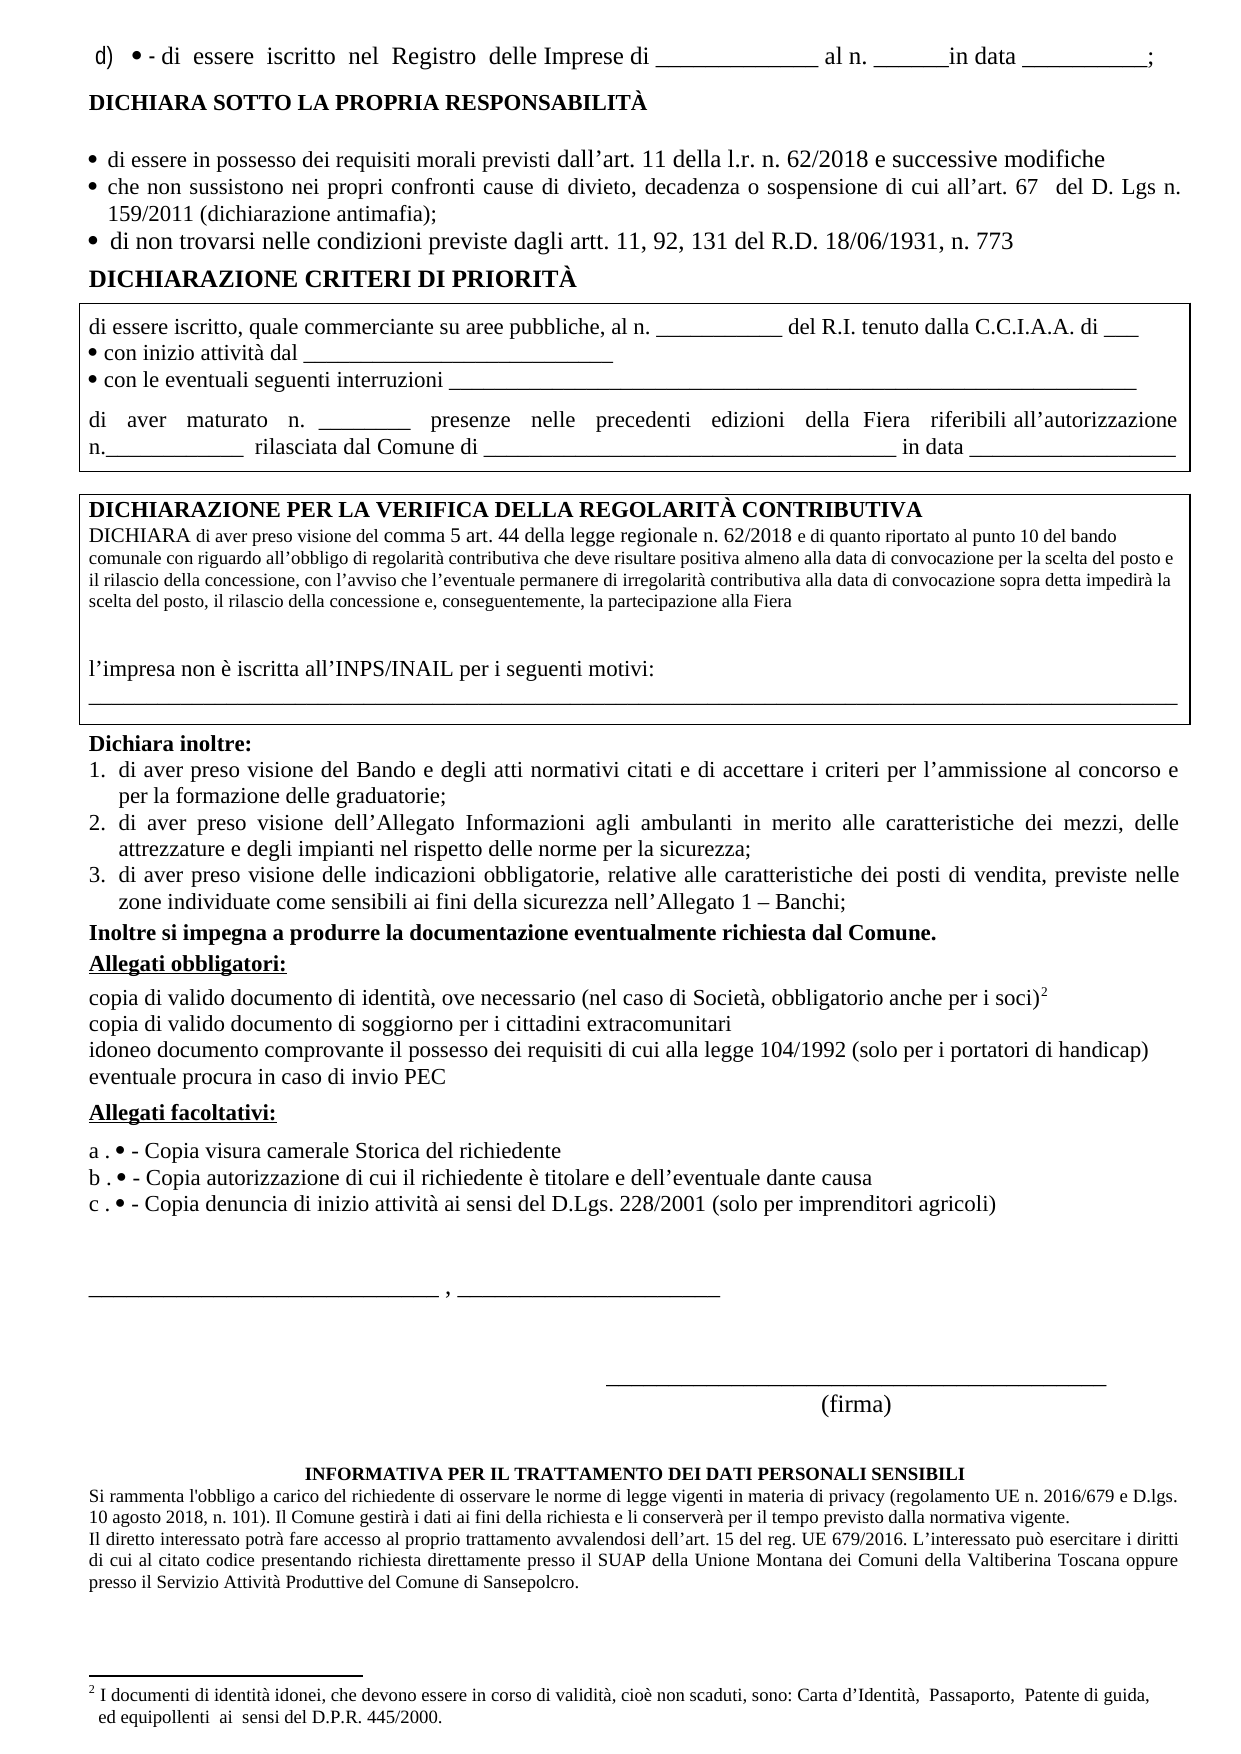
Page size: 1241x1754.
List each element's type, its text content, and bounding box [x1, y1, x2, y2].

text ____________________________ , _____________________ [89, 1271, 1181, 1300]
text c . - Copia denuncia di inizio attività ai sensi del D.Lgs. 228/2001 (solo per imprenditori agricoli) [89, 1190, 1181, 1216]
text eventuale procura in caso di invio PEC [89, 1063, 1181, 1089]
text idoneo documento comprovante il possesso dei requisiti di cui alla legge 104/1992 (solo per i portatori di handicap) [89, 1037, 1181, 1063]
text DICHIARA di aver preso visione del comma 5 art. 44 della legge regionale n. 62/2018 e di quanto riportato al punto 10 del bando comunale con riguardo all’obbligo di regolarità contributiva che deve risultare positiva almeno alla data di convocazione per la scelta del posto e il rilascio della concessione, con l’avviso che l’eventuale permanere di irregolarità contributiva alla data di convocazione sopra detta impedirà la scelta del posto, il rilascio della concessione e, conseguentemente, la partecipazione alla Fiera [89, 523, 1181, 612]
text Si rammenta l'obbligo a carico del richiedente di osservare le norme di legge vigenti in materia di privacy (regolamento UE n. 2016/679 e D.lgs. 10 agosto 2018, n. 101). Il Comune gestirà i dati ai fini della richiesta e li conserverà per il tempo previsto dalla normativa vigente. [89, 1485, 1181, 1528]
list di aver preso visione delle indicazioni obbligatorie, relative alle caratteristiche dei posti di vendita, previste nelle zone individuate come sensibili ai fini della sicurezza nell’Allegato 1 – Banchi; [89, 862, 1181, 914]
list di aver preso visione del Bando e degli atti normativi citati e di accettare i criteri per l’ammissione al concorso e per la formazione delle graduatorie; [89, 756, 1181, 809]
text _______________________________________________________________________________________________ [89, 681, 1181, 707]
text di aver maturato n. ________ presenze nelle precedenti edizioni della Fiera riferibili all’autorizzazione n.____________ rilasciata dal Comune di ____________________________________ in data __________________ [89, 406, 1181, 459]
text DICHIARAZIONE PER LA VERIFICA DELLA REGOLARITÀ CONTRIBUTIVA [80, 495, 1189, 523]
text di essere iscritto, quale commerciante su aree pubbliche, al n. ___________ del R.I. tenuto dalla C.C.I.A.A. di ___ [89, 313, 1181, 339]
list di aver preso visione dell’Allegato Informazioni agli ambulanti in merito alle caratteristiche dei mezzi, delle attrezzature e degli impianti nel rispetto delle norme per la sicurezza; [89, 809, 1181, 862]
text Allegati facoltativi: [89, 1099, 1181, 1125]
text ________________________________________ [531, 1360, 1181, 1389]
text Il diretto interessato potrà fare accesso al proprio trattamento avvalendosi dell’art. 15 del reg. UE 679/2016. L’interessato può esercitare i diritti di cui al citato codice presentando richiesta direttamente presso il SUAP della Unione Montana dei Comuni della Valtiberina Toscana oppure presso il Servizio Attività Produttive del Comune di Sansepolcro. [89, 1528, 1181, 1592]
text (firma) [531, 1389, 1181, 1417]
list che non sussistono nei propri confronti cause di divieto, decadenza o sospensione di cui all’art. 67 del D. Lgs n. 159/2011 (dichiarazione antimafia); [89, 173, 1181, 226]
list di non trovarsi nelle condizioni previste dagli artt. 11, 92, 131 del R.D. 18/06/1931, n. 773 [89, 226, 1181, 255]
list di essere in possesso dei requisiti morali previsti dall’art. 11 della l.r. n. 62/2018 e successive modifiche [89, 144, 1181, 173]
text con le eventuali seguenti interruzioni ____________________________________________________________ [89, 366, 1181, 392]
text Allegati obbligatori: [89, 950, 1181, 977]
text Inoltre si impegna a produrre la documentazione eventualmente richiesta dal Comune. [89, 919, 1181, 945]
text b . - Copia autorizzazione di cui il richiedente è titolare e dell’eventuale dante causa [89, 1163, 1181, 1190]
text DICHIARAZIONE CRITERI DI PRIORITÀ [89, 264, 1181, 293]
text l’impresa non è iscritta all’INPS/INAIL per i seguenti motivi: [89, 655, 1181, 681]
list - di essere iscritto nel Registro delle Imprese di _____________ al n. ______in data __________; [95, 41, 1181, 70]
text copia di valido documento di soggiorno per i cittadini extracomunitari [89, 1010, 1181, 1037]
text a . - Copia visura camerale Storica del richiedente [89, 1137, 1181, 1163]
text con inizio attività dal ___________________________ [89, 339, 1181, 366]
text Dichiara inoltre: [89, 730, 1181, 756]
text INFORMATIVA PER IL TRATTAMENTO DEI DATI PERSONALI SENSIBILI [89, 1463, 1181, 1485]
text copia di valido documento di identità, ove necessario (nel caso di Società, obbligatorio anche per i soci) [89, 984, 1181, 1010]
text DICHIARA SOTTO [89, 89, 1181, 116]
